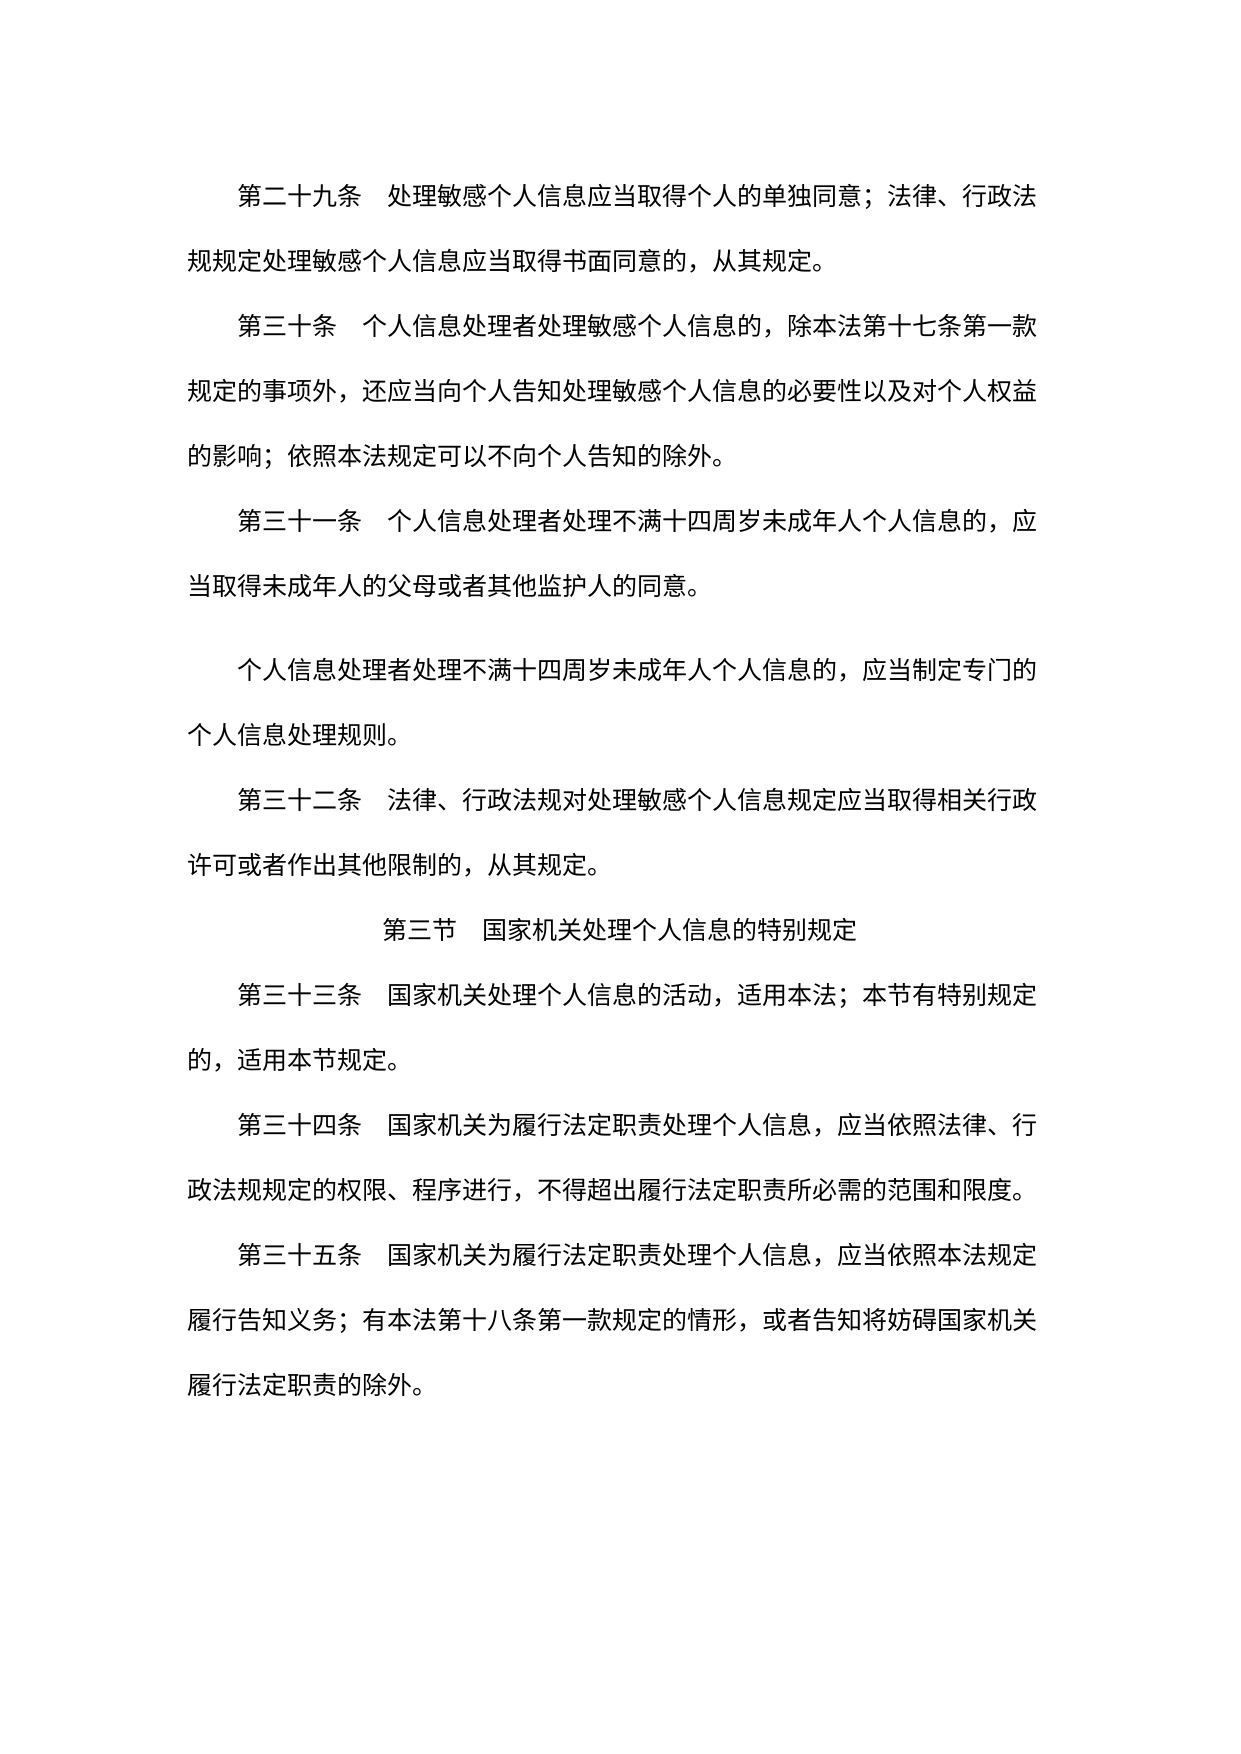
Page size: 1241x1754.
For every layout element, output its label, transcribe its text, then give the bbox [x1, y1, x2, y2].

text 第三节 国家机关处理个人信息的特别规定 [187, 896, 1053, 961]
text 第三十条 个人信息处理者处理敏感个人信息的，除本法第十七条第一款规定的事项外，还应当向个人告知处理敏感个人信息的必要性以及对个人权益的影响；依照本法规定可以不向个人告知的除外。 [187, 292, 1053, 487]
text 第三十五条 国家机关为履行法定职责处理个人信息，应当依照本法规定履行告知义务；有本法第十八条第一款规定的情形，或者告知将妨碍国家机关履行法定职责的除外。 [187, 1221, 1053, 1416]
text 第三十三条 国家机关处理个人信息的活动，适用本法；本节有特别规定的，适用本节规定。 [187, 961, 1053, 1091]
text 第三十一条 个人信息处理者处理不满十四周岁未成年人个人信息的，应当取得未成年人的父母或者其他监护人的同意。 [187, 487, 1053, 617]
text 第二十九条 处理敏感个人信息应当取得个人的单独同意；法律、行政法规规定处理敏感个人信息应当取得书面同意的，从其规定。 [187, 162, 1053, 292]
text 第三十二条 法律、行政法规对处理敏感个人信息规定应当取得相关行政许可或者作出其他限制的，从其规定。 [187, 766, 1053, 896]
text 个人信息处理者处理不满十四周岁未成年人个人信息的，应当制定专门的个人信息处理规则。 [187, 636, 1053, 766]
text 第三十四条 国家机关为履行法定职责处理个人信息，应当依照法律、行政法规规定的权限、程序进行，不得超出履行法定职责所必需的范围和限度。 [187, 1091, 1053, 1221]
